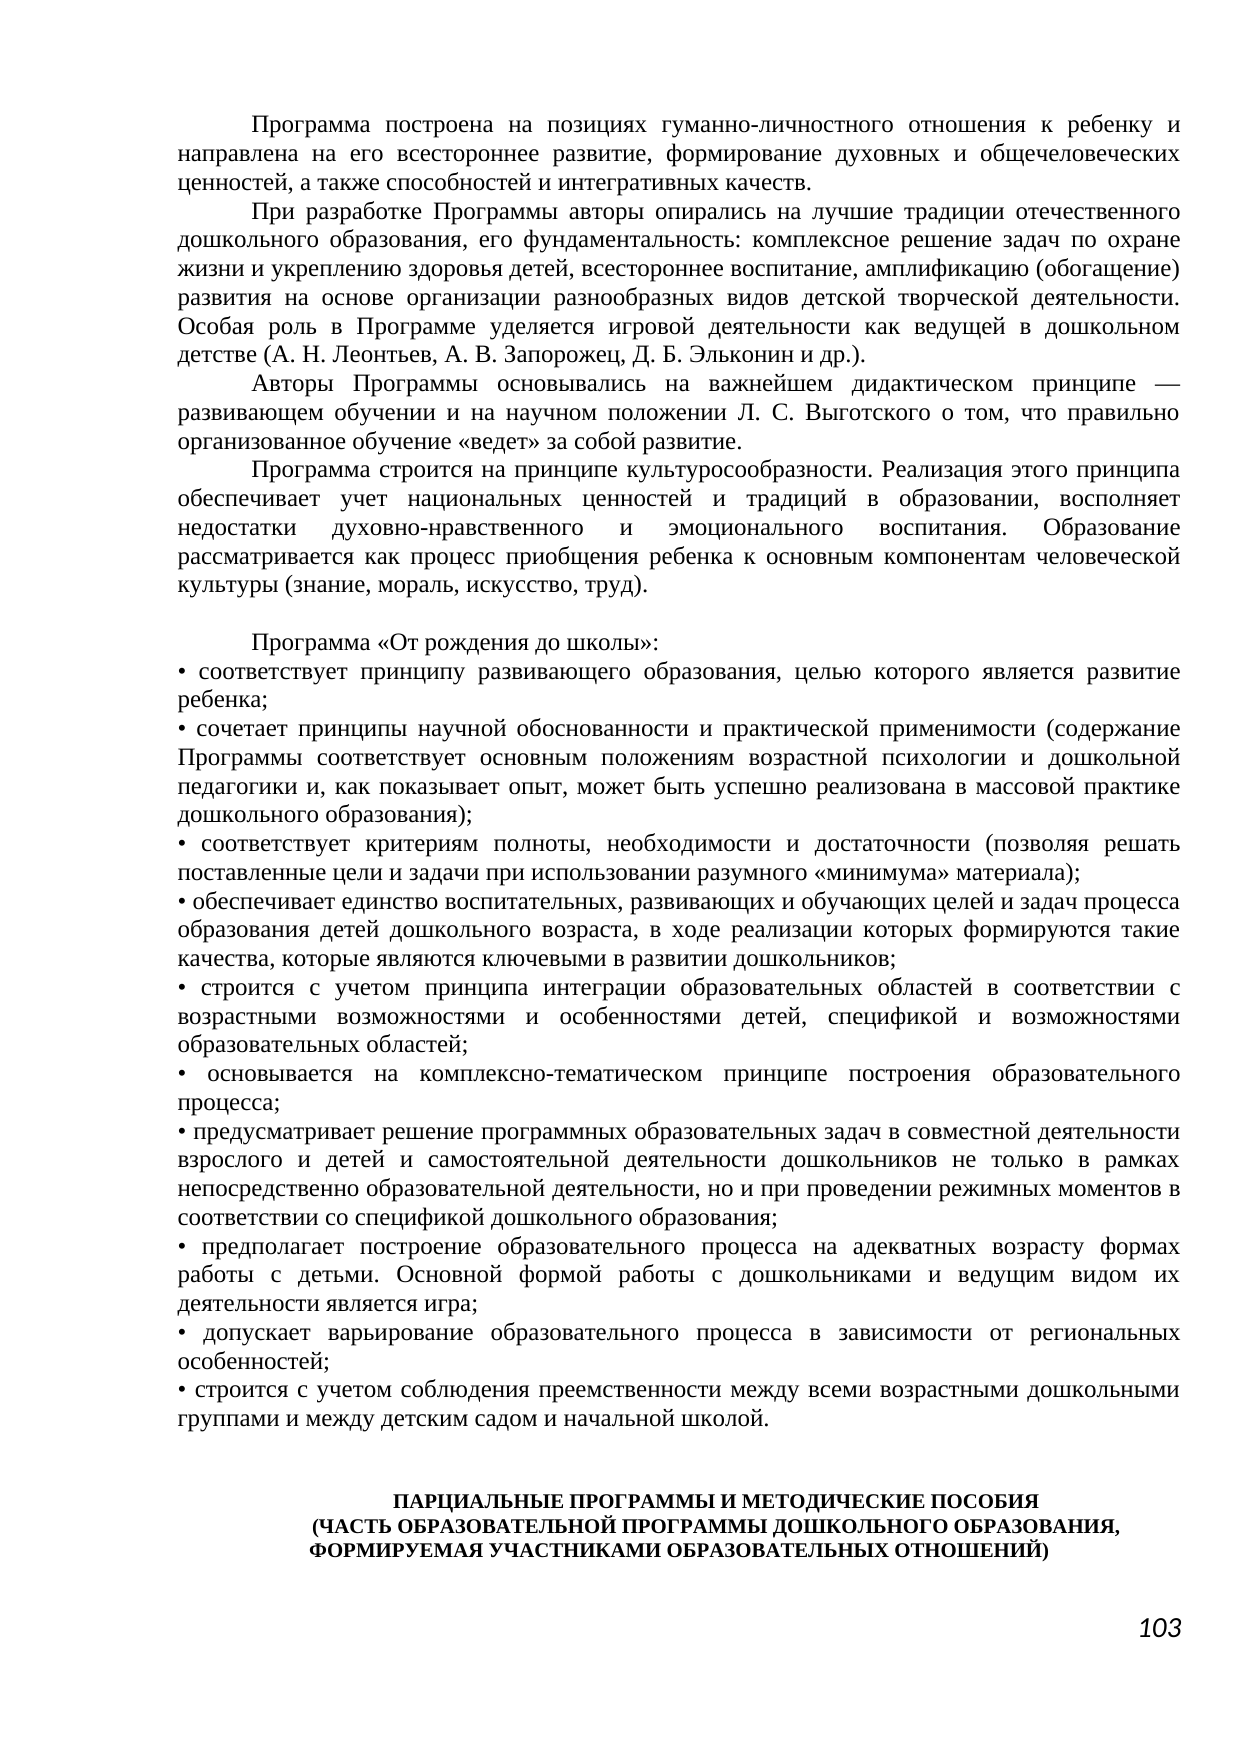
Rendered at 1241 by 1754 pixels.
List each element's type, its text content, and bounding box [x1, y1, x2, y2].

text ПАРЦИАЛЬНЫЕ ПРОГРАММЫ И МЕТОДИЧЕСКИЕ ПОСОБИЯ [177, 1489, 1181, 1513]
text • сочетает принципы научной обоснованности и практической применимости (содержание Программы соответствует основным положениям возрастной психологии и дошкольной педагогики и, как показывает опыт, может быть успешно реализована в массовой практике дошкольного образования); [177, 713, 1181, 828]
text • допускает варьирование образовательного процесса в зависимости от региональных особенностей; [177, 1317, 1181, 1374]
text При разработке Программы авторы опирались на лучшие традиции отечественного дошкольного образования, его фундаментальность: комплексное решение задач по охране жизни и укреплению здоровья детей, всестороннее воспитание, амплификацию (обогащение) развития на основе организации разнообразных видов детской творческой деятельности. Особая роль в Программе уделяется игровой деятельности как ведущей в дошкольном детстве (А. Н. Леонтьев, А. В. Запорожец, Д. Б. Эльконин и др.). [177, 196, 1181, 368]
text • соответствует критериям полноты, необходимости и достаточности (позволяя решать поставленные цели и задачи при использовании разумного «минимума» материала); [177, 828, 1181, 886]
text • обеспечивает единство воспитательных, развивающих и обучающих целей и задач процесса образования детей дошкольного возраста, в ходе реализации которых формируются такие качества, которые являются ключевыми в развитии дошкольников; [177, 886, 1181, 972]
text (ЧАСТЬ ОБРАЗОВАТЕЛЬНОЙ ПРОГРАММЫ ДОШКОЛЬНОГО ОБРАЗОВАНИЯ, ФОРМИРУЕМАЯ УЧАСТНИКАМИ ОБРАЗОВАТЕЛЬНЫХ ОТНОШЕНИЙ) [177, 1513, 1181, 1562]
text • предусматривает решение программных образовательных задач в совместной деятельности взрослого и детей и самостоятельной деятельности дошкольников не только в рамках непосредственно образовательной деятельности, но и при проведении режимных моментов в соответствии со спецификой дошкольного образования; [177, 1116, 1181, 1231]
text • соответствует принципу развивающего образования, целью которого является развитие ребенка; [177, 656, 1181, 713]
text Программа «От рождения до школы»: [177, 627, 1181, 656]
text • предполагает построение образовательного процесса на адекватных возрасту формах работы с детьми. Основной формой работы с дошкольниками и ведущим видом их деятельности является игра; [177, 1231, 1181, 1317]
text Авторы Программы основывались на важнейшем дидактическом принципе — развивающем обучении и на научном положении Л. С. Выготского о том, что правильно организованное обучение «ведет» за собой развитие. [177, 368, 1181, 454]
text • строится с учетом принципа интеграции образовательных областей в соответствии с возрастными возможностями и особенностями детей, спецификой и возможностями образовательных областей; [177, 972, 1181, 1058]
text • основывается на комплексно-тематическом принципе построения образовательного процесса; [177, 1058, 1181, 1116]
text • строится с учетом соблюдения преемственности между всеми возрастными дошкольными группами и между детским садом и начальной школой. [177, 1374, 1181, 1432]
text Программа построена на позициях гуманно-личностного отношения к ребенку и направлена на его всестороннее развитие, формирование духовных и общечеловеческих ценностей, а также способностей и интегративных качеств. [177, 109, 1181, 196]
text Программа строится на принципе культуросообразности. Реализация этого принципа обеспечивает учет национальных ценностей и традиций в образовании, восполняет недостатки духовно-нравственного и эмоционального воспитания. Образование рассматривается как процесс приобщения ребенка к основным компонентам человеческой культуры (знание, мораль, искусство, труд). [177, 454, 1181, 598]
